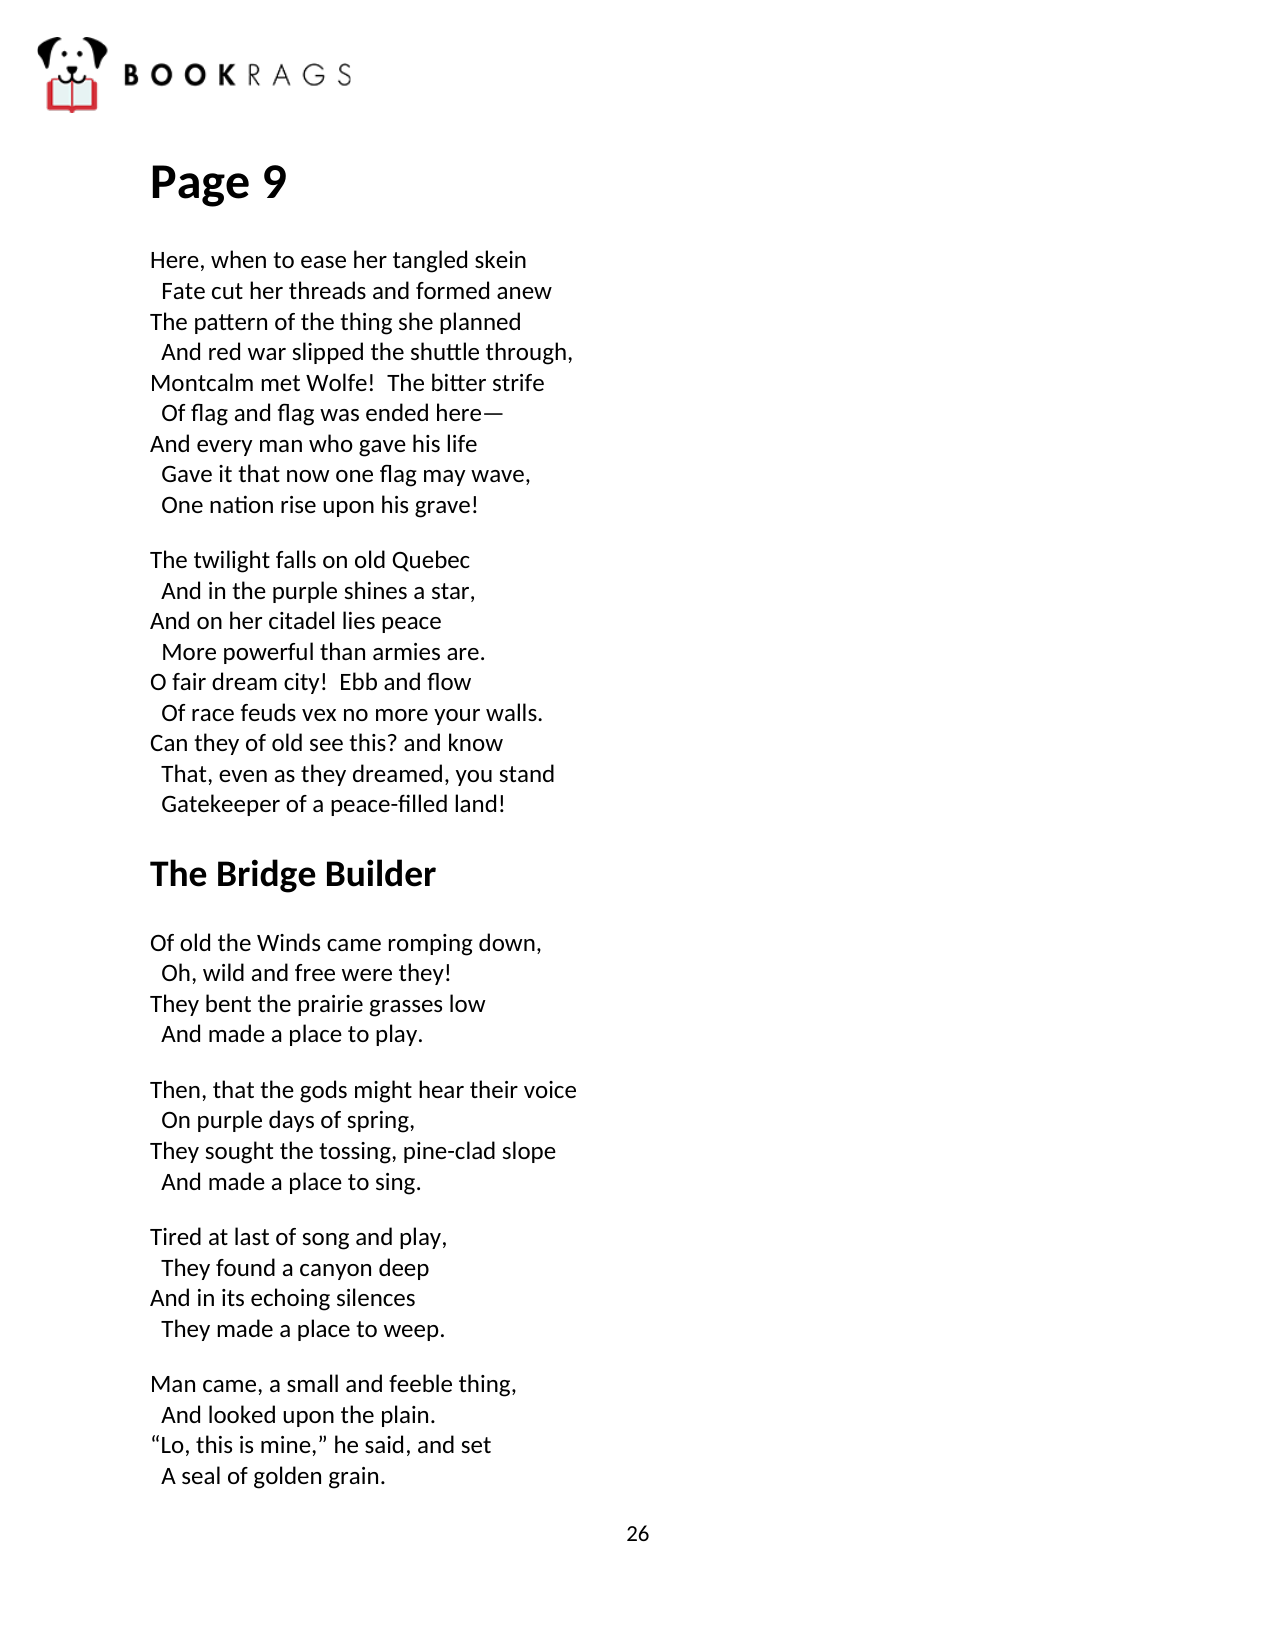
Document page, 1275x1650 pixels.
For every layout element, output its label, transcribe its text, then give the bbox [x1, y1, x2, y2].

text The Bridge Builder [150, 850, 1125, 896]
picture [37, 37, 351, 113]
text Then, that the gods might hear their voice On purple days of spring, They sought the tossing, pine-clad slope And made a place to sing. [150, 1074, 1125, 1196]
text Man came, a small and feeble thing, And looked upon the plain. “Lo, this is mine,” he said, and set A seal of golden grain. [150, 1368, 1125, 1490]
text Page 9 [150, 150, 1125, 211]
text Tired at last of song and play, They found a canyon deep And in its echoing silences They made a place to weep. [150, 1221, 1125, 1343]
text Here, when to ease her tangled skein Fate cut her threads and formed anew The pattern of the thing she planned And red war slipped the shuttle through, Montcalm met Wolfe! The bitter strife Of flag and flag was ended here—­ And every man who gave his life Gave it that now one flag may wave, One nation rise upon his grave! [150, 244, 1125, 519]
text The twilight falls on old Quebec And in the purple shines a star, And on her citadel lies peace More powerful than armies are. O fair dream city! Ebb and flow Of race feuds vex no more your walls. Can they of old see this? and know That, even as they dreamed, you stand Gatekeeper of a peace-filled land! [150, 544, 1125, 819]
text Of old the Winds came romping down, Oh, wild and free were they! They bent the prairie grasses low And made a place to play. [150, 927, 1125, 1049]
